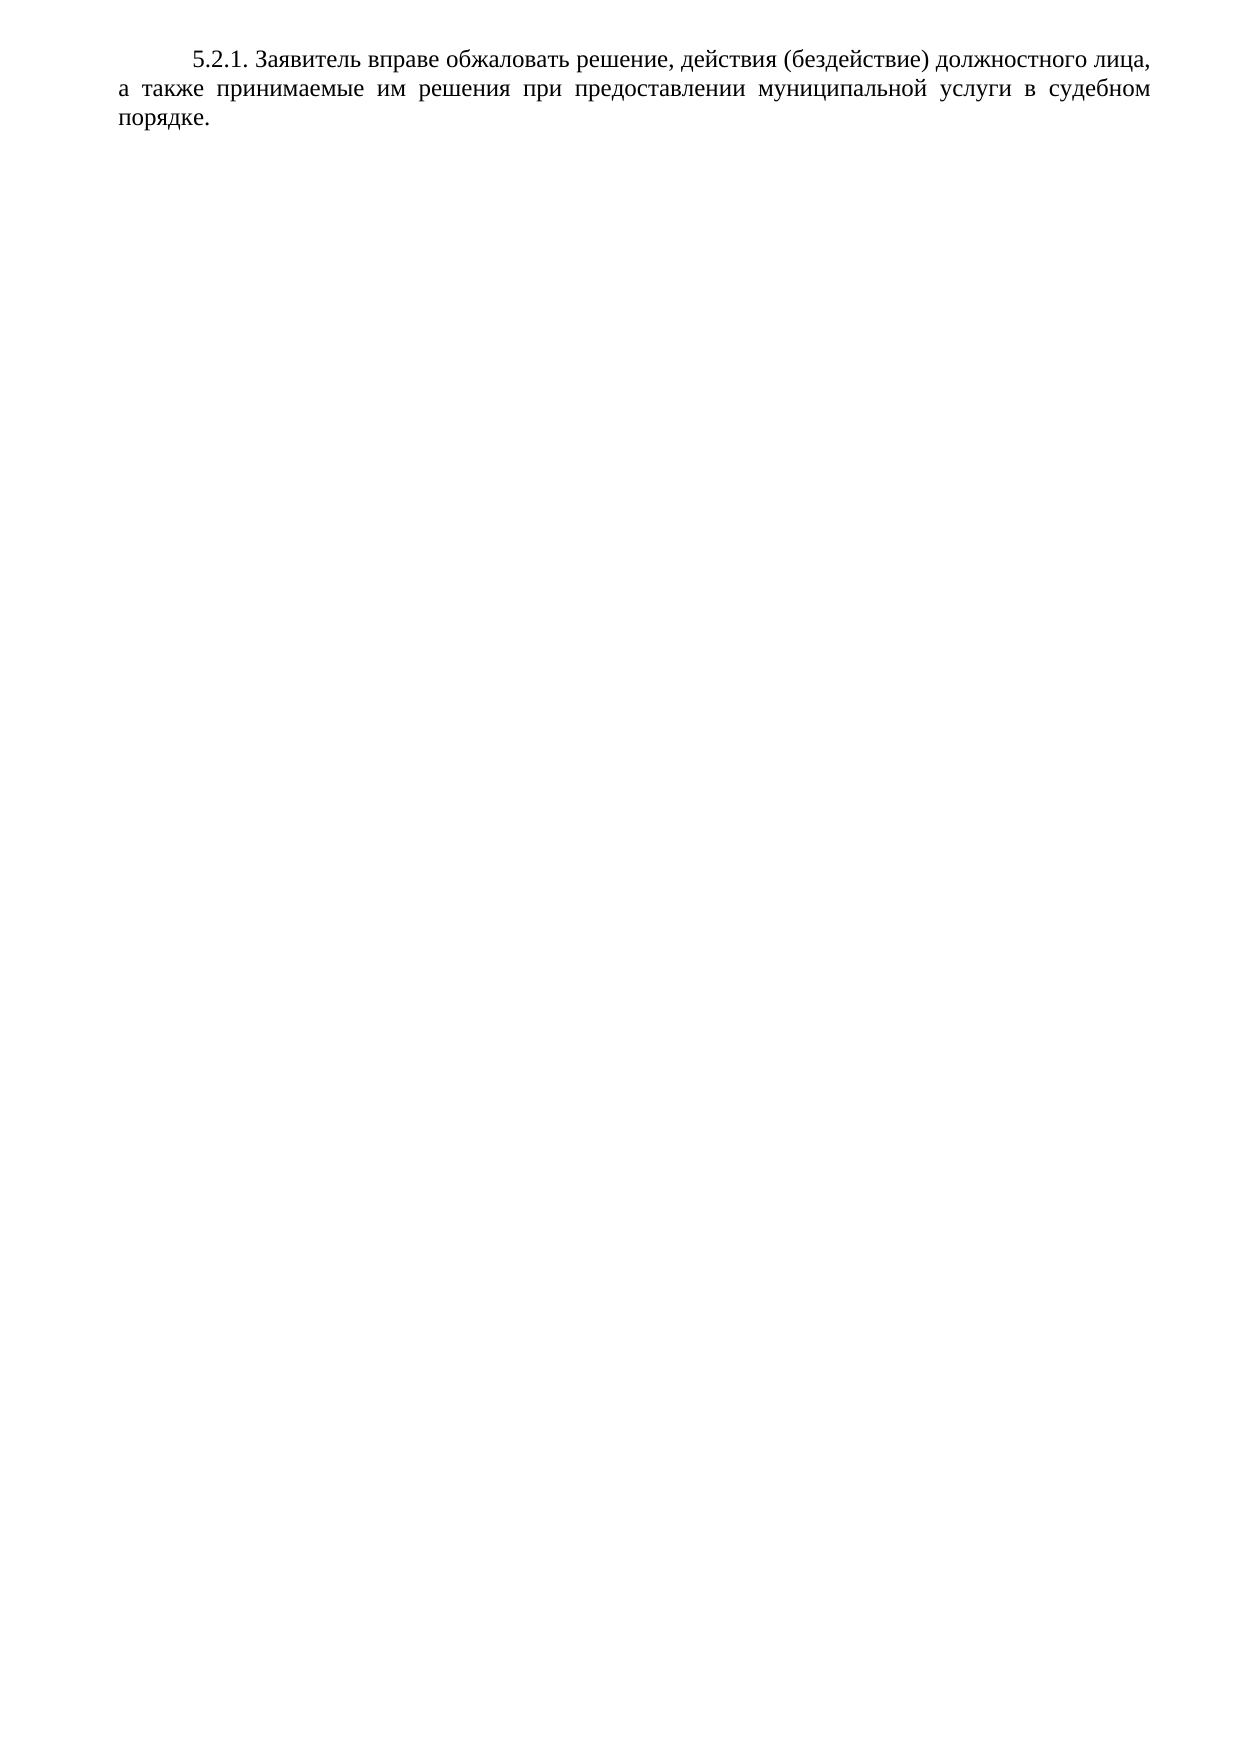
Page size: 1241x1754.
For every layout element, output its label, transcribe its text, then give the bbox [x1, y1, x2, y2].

text 5.2.1. Заявитель вправе обжаловать решение, действия (бездействие) должностного лица, а также принимаемые им решения при предоставлении муниципальной услуги в судебном порядке. [118, 44, 1152, 131]
